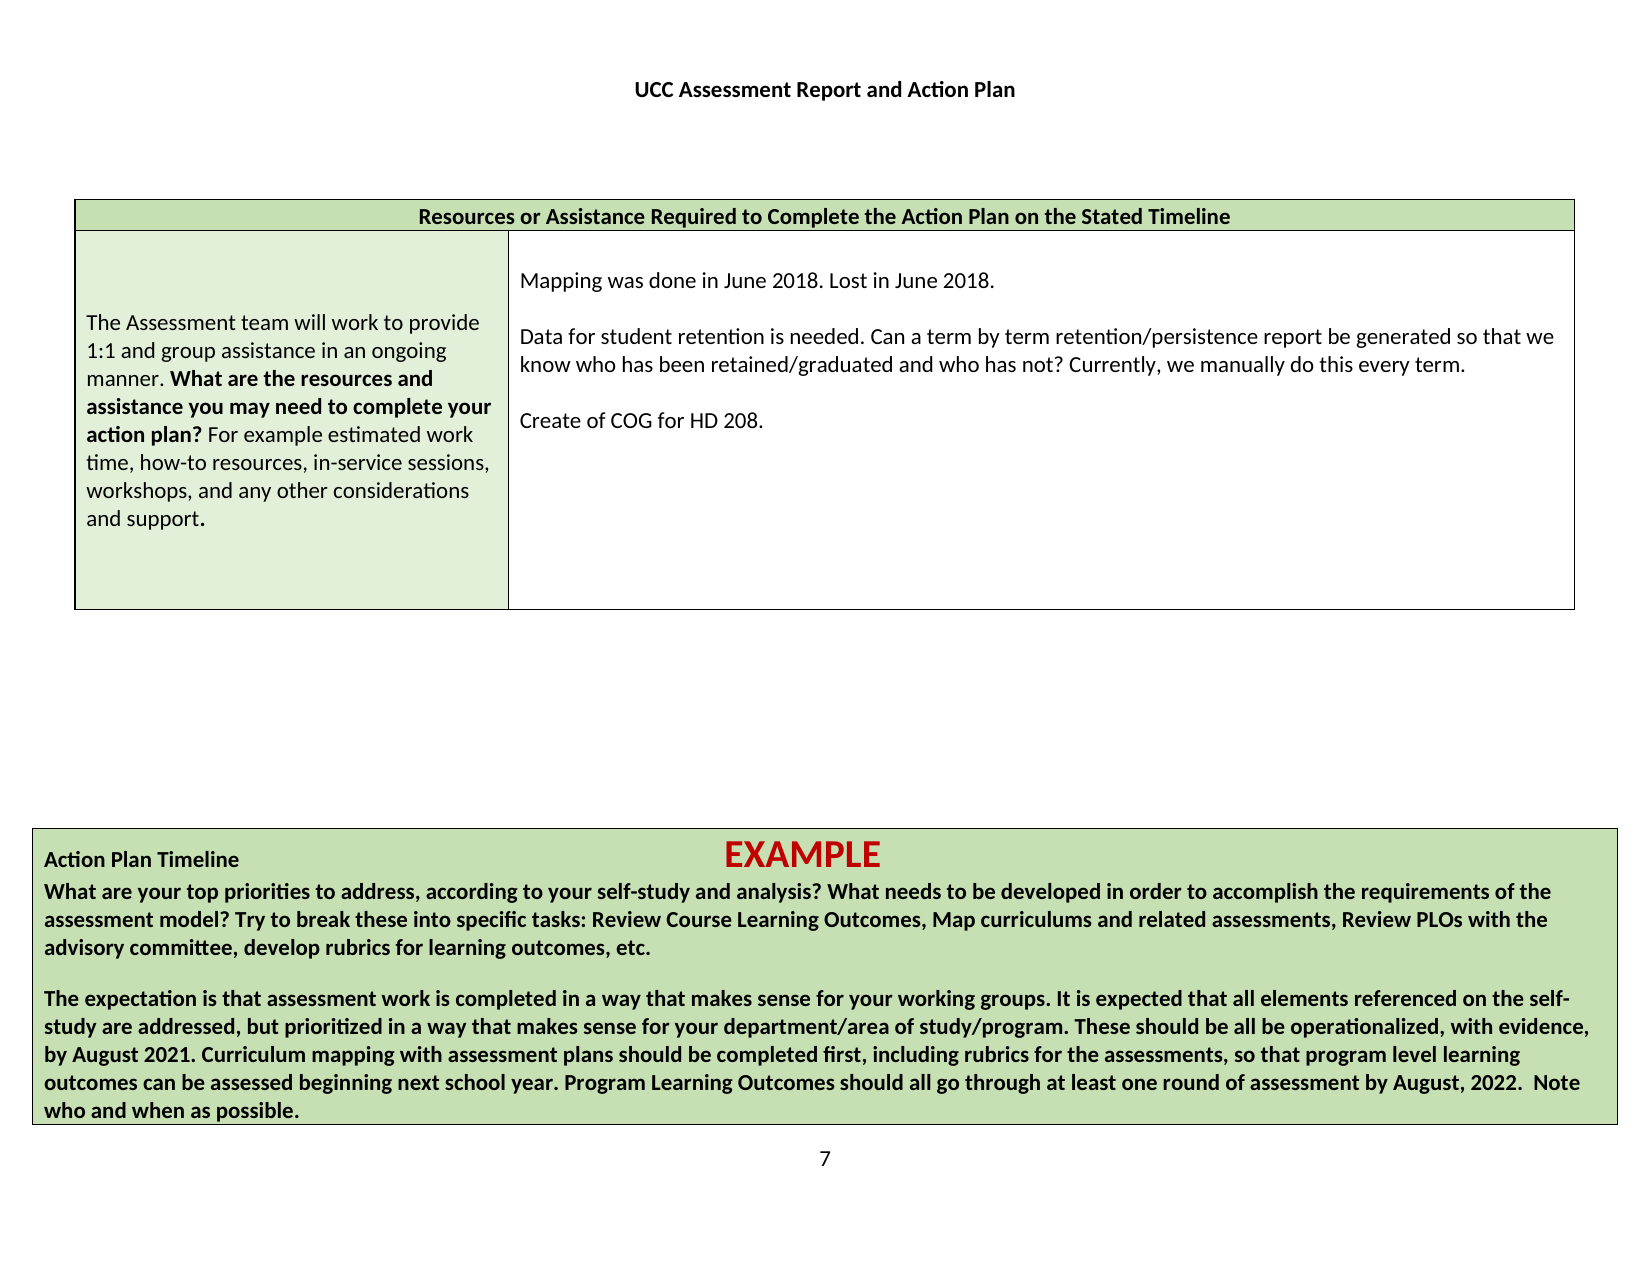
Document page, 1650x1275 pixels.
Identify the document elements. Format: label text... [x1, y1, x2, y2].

table_cell The Assessment team will work to provide 1:1 and group assistance in an ongoing manner. What are the resources and assistance you may need to complete your action plan? For example estimated work time, how-to resources, in-service sessions, workshops, and any other considerations and support. [76, 231, 508, 609]
table_header Resources or Assistance Required to Complete the Action Plan on the Stated Timeline [76, 200, 1574, 230]
table_header Action Plan Timeline EXAMPLE What are your top priorities to address, according to your self-study and analysis? What needs to be developed in order to accomplish the requirements of the assessment model? Try to break these into specific tasks: Review Course Learning Outcomes, Map curriculums and related assessments, Review PLOs with the advisory committee, develop rubrics for learning outcomes, etc. The expectation is that assessment work is completed in a way that makes sense for your working groups. It is expected that all elements referenced on the self-study are addressed, but prioritized in a way that makes sense for your department/area of study/program. These should be all be operationalized, with evidence, by August 2021. Curriculum mapping with assessment plans should be completed first, including rubrics for the assessments, so that program level learning outcomes can be assessed beginning next school year. Program Learning Outcomes should all go through at least one round of assessment by August, 2022. Note who and when as possible. [33, 829, 1617, 1124]
table_cell Mapping was done in June 2018. Lost in June 2018. Data for student retention is needed. Can a term by term retention/persistence report be generated so that we know who has been retained/graduated and who has not? Currently, we manually do this every term. Create of COG for HD 208. [509, 231, 1574, 609]
